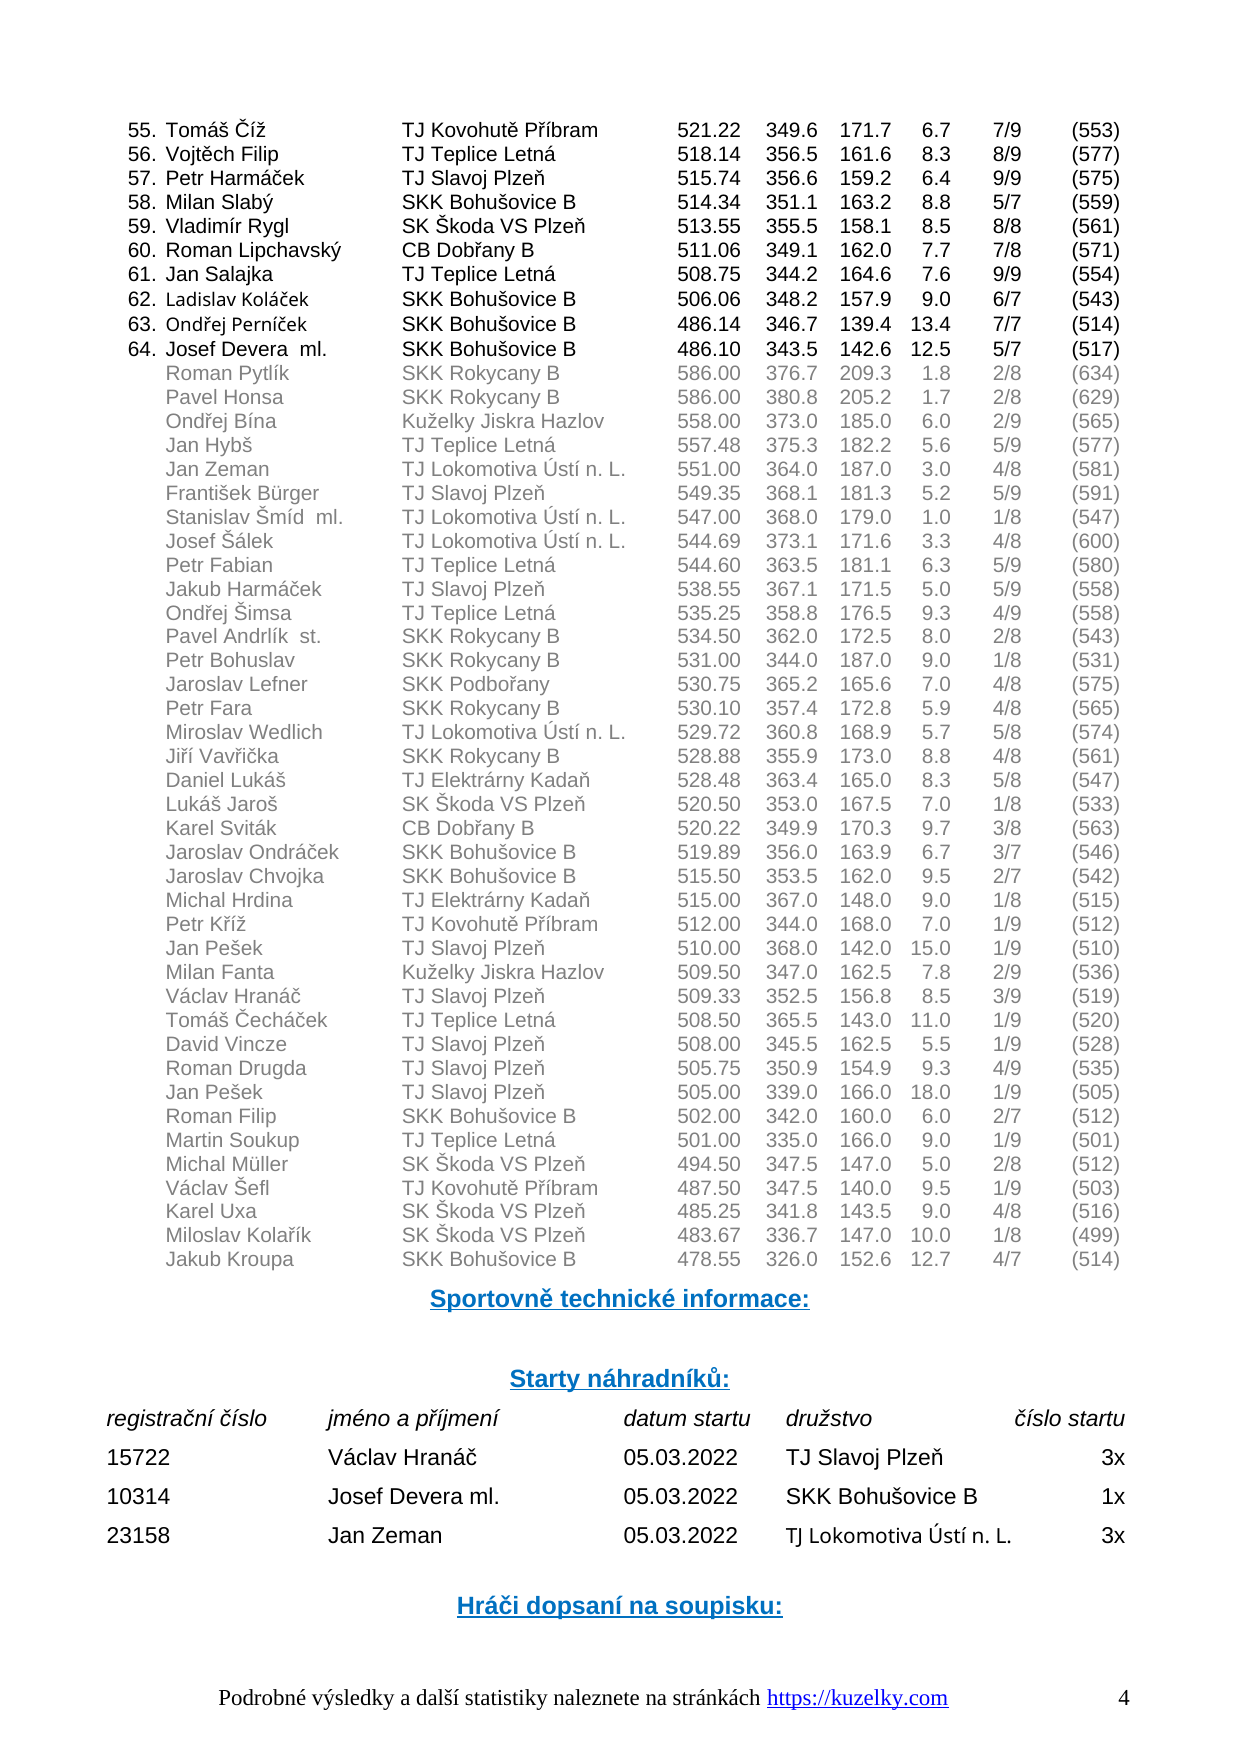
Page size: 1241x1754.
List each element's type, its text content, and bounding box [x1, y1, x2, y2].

text Stanislav Šmíd ml. TJ Lokomotiva Ústí n. L. 547.00 368.0 179.0 1.0 1/8 (547) [106, 504, 1134, 528]
text Václav Šefl TJ Kovohutě Příbram 487.50 347.5 140.0 9.5 1/9 (503) [106, 1175, 1134, 1199]
text Jakub Kroupa SKK Bohušovice B 478.55 326.0 152.6 12.7 4/7 (514) [106, 1247, 1134, 1271]
text Karel Sviták CB Dobřany B 520.22 349.9 170.3 9.7 3/8 (563) [106, 816, 1134, 840]
text Pavel Honsa SKK Rokycany B 586.00 380.8 205.2 1.7 2/8 (629) [106, 385, 1134, 409]
text Hráči dopsaní na soupisku: [94, 1563, 1145, 1620]
text Petr Fabian TJ Teplice Letná 544.60 363.5 181.1 6.3 5/9 (580) [106, 552, 1134, 576]
text 64. Josef Devera ml. SKK Bohušovice B 486.10 343.5 142.6 12.5 5/7 (517) [106, 337, 1134, 361]
text David Vincze TJ Slavoj Plzeň 508.00 345.5 162.5 5.5 1/9 (528) [106, 1032, 1134, 1056]
text 57. Petr Harmáček TJ Slavoj Plzeň 515.74 356.6 159.2 6.4 9/9 (575) [106, 166, 1134, 190]
text Jan Pešek TJ Slavoj Plzeň 505.00 339.0 166.0 18.0 1/9 (505) [106, 1079, 1134, 1103]
text 58. Milan Slabý SKK Bohušovice B 514.34 351.1 163.2 8.8 5/7 (559) [106, 190, 1134, 214]
text 62. Ladislav Koláček SKK Bohušovice B 506.06 348.2 157.9 9.0 6/7 (543) [106, 286, 1134, 311]
text Starty náhradníků: [94, 1364, 1145, 1393]
text 59. Vladimír Rygl SK Škoda VS Plzeň 513.55 355.5 158.1 8.5 8/8 (561) [106, 214, 1134, 238]
text Tomáš Čecháček TJ Teplice Letná 508.50 365.5 143.0 11.0 1/9 (520) [106, 1008, 1134, 1032]
text Petr Kříž TJ Kovohutě Příbram 512.00 344.0 168.0 7.0 1/9 (512) [106, 912, 1134, 936]
text Ondřej Šimsa TJ Teplice Letná 535.25 358.8 176.5 9.3 4/9 (558) [106, 600, 1134, 624]
text Jan Hybš TJ Teplice Letná 557.48 375.3 182.2 5.6 5/9 (577) [106, 433, 1134, 457]
text 23158 Jan Zeman 05.03.2022 TJ Lokomotiva Ústí n. L. 3x [106, 1522, 1134, 1550]
text 60. Roman Lipchavský CB Dobřany B 511.06 349.1 162.0 7.7 7/8 (571) [106, 238, 1134, 262]
text Jaroslav Lefner SKK Podbořany 530.75 365.2 165.6 7.0 4/8 (575) [106, 672, 1134, 696]
text registrační číslo jméno a příjmení datum startu družstvo číslo startu [106, 1405, 1134, 1431]
text Miroslav Wedlich TJ Lokomotiva Ústí n. L. 529.72 360.8 168.9 5.7 5/8 (574) [106, 720, 1134, 744]
text Karel Uxa SK Škoda VS Plzeň 485.25 341.8 143.5 9.0 4/8 (516) [106, 1199, 1134, 1223]
text Michal Müller SK Škoda VS Plzeň 494.50 347.5 147.0 5.0 2/8 (512) [106, 1151, 1134, 1175]
text Miloslav Kolařík SK Škoda VS Plzeň 483.67 336.7 147.0 10.0 1/8 (499) [106, 1223, 1134, 1247]
text 56. Vojtěch Filip TJ Teplice Letná 518.14 356.5 161.6 8.3 8/9 (577) [106, 142, 1134, 166]
text 15722 Václav Hranáč 05.03.2022 TJ Slavoj Plzeň 3x [106, 1444, 1134, 1470]
text Milan Fanta Kuželky Jiskra Hazlov 509.50 347.0 162.5 7.8 2/9 (536) [106, 960, 1134, 984]
text 61. Jan Salajka TJ Teplice Letná 508.75 344.2 164.6 7.6 9/9 (554) [106, 262, 1134, 286]
text František Bürger TJ Slavoj Plzeň 549.35 368.1 181.3 5.2 5/9 (591) [106, 481, 1134, 504]
text Roman Drugda TJ Slavoj Plzeň 505.75 350.9 154.9 9.3 4/9 (535) [106, 1056, 1134, 1079]
text Václav Hranáč TJ Slavoj Plzeň 509.33 352.5 156.8 8.5 3/9 (519) [106, 984, 1134, 1008]
text Jaroslav Chvojka SKK Bohušovice B 515.50 353.5 162.0 9.5 2/7 (542) [106, 864, 1134, 888]
text Jan Zeman TJ Lokomotiva Ústí n. L. 551.00 364.0 187.0 3.0 4/8 (581) [106, 457, 1134, 481]
text 10314 Josef Devera ml. 05.03.2022 SKK Bohušovice B 1x [106, 1483, 1134, 1509]
text 63. Ondřej Perníček SKK Bohušovice B 486.14 346.7 139.4 13.4 7/7 (514) [106, 311, 1134, 337]
text Josef Šálek TJ Lokomotiva Ústí n. L. 544.69 373.1 171.6 3.3 4/8 (600) [106, 528, 1134, 552]
text Petr Bohuslav SKK Rokycany B 531.00 344.0 187.0 9.0 1/8 (531) [106, 648, 1134, 672]
text 55. Tomáš Číž TJ Kovohutě Příbram 521.22 349.6 171.7 6.7 7/9 (553) [106, 118, 1134, 142]
text Michal Hrdina TJ Elektrárny Kadaň 515.00 367.0 148.0 9.0 1/8 (515) [106, 888, 1134, 912]
text Ondřej Bína Kuželky Jiskra Hazlov 558.00 373.0 185.0 6.0 2/9 (565) [106, 409, 1134, 433]
text Roman Pytlík SKK Rokycany B 586.00 376.7 209.3 1.8 2/8 (634) [106, 361, 1134, 385]
text Jaroslav Ondráček SKK Bohušovice B 519.89 356.0 163.9 6.7 3/7 (546) [106, 840, 1134, 864]
text Daniel Lukáš TJ Elektrárny Kadaň 528.48 363.4 165.0 8.3 5/8 (547) [106, 768, 1134, 792]
text Roman Filip SKK Bohušovice B 502.00 342.0 160.0 6.0 2/7 (512) [106, 1103, 1134, 1127]
text Sportovně technické informace: [94, 1284, 1145, 1312]
text Jakub Harmáček TJ Slavoj Plzeň 538.55 367.1 171.5 5.0 5/9 (558) [106, 576, 1134, 600]
text Jan Pešek TJ Slavoj Plzeň 510.00 368.0 142.0 15.0 1/9 (510) [106, 936, 1134, 960]
text Martin Soukup TJ Teplice Letná 501.00 335.0 166.0 9.0 1/9 (501) [106, 1127, 1134, 1151]
text Pavel Andrlík st. SKK Rokycany B 534.50 362.0 172.5 8.0 2/8 (543) [106, 624, 1134, 648]
text Lukáš Jaroš SK Škoda VS Plzeň 520.50 353.0 167.5 7.0 1/8 (533) [106, 792, 1134, 816]
text Petr Fara SKK Rokycany B 530.10 357.4 172.8 5.9 4/8 (565) [106, 696, 1134, 720]
text Jiří Vavřička SKK Rokycany B 528.88 355.9 173.0 8.8 4/8 (561) [106, 744, 1134, 768]
